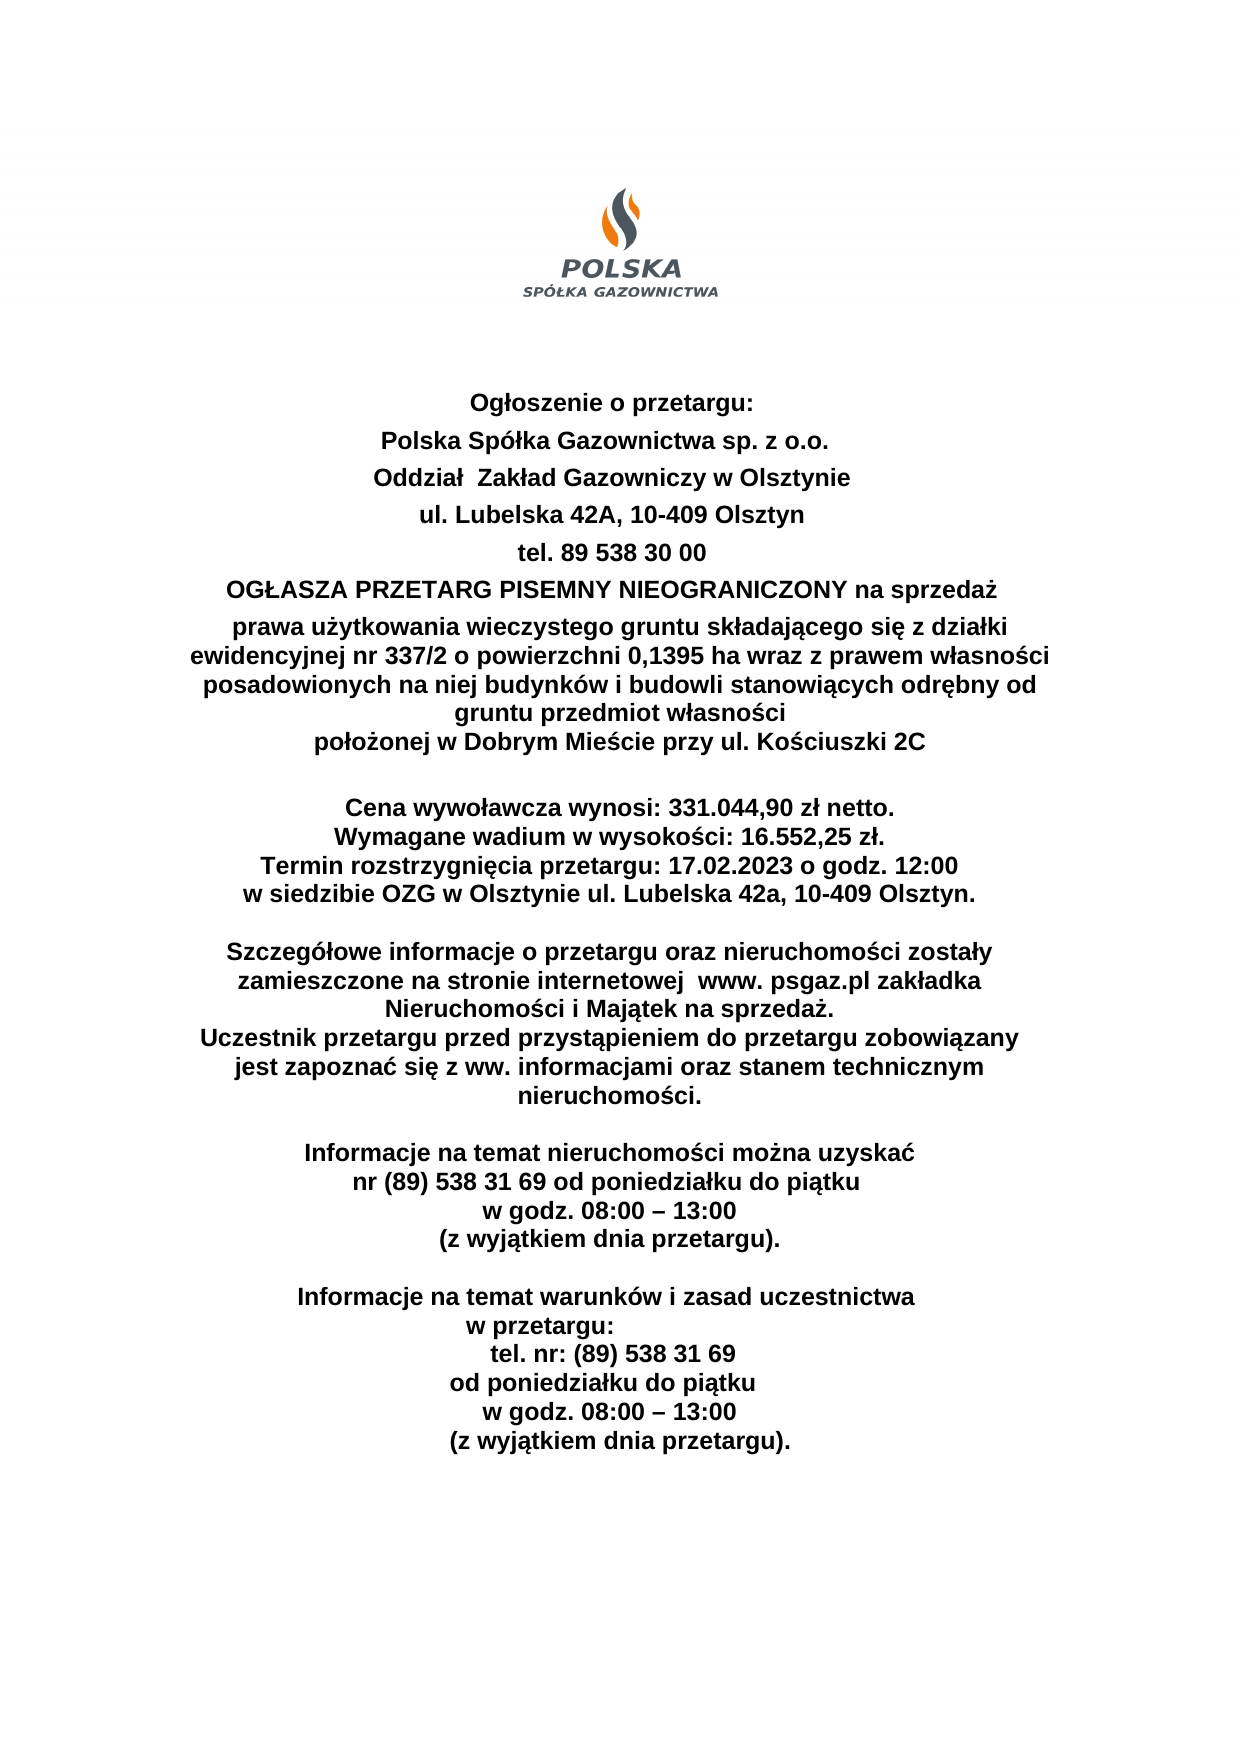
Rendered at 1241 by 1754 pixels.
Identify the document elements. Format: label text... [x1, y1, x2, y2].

text Wymagane wadium w wysokości: 16.552,25 zł. [177, 822, 1042, 851]
text Termin rozstrzygnięcia przetargu: 17.02.2023 o godz. 12:00 w siedzibie OZG w Olsztynie ul. Lubelska 42a, 10-409 Olsztyn. [177, 851, 1042, 908]
picture [0, 112, 1241, 302]
text OGŁASZA PRZETARG PISEMNY NIEOGRANICZONY na sprzedaż [177, 575, 1047, 604]
text położonej w Dobrym Mieście przy ul. Kościuszki 2C [177, 727, 1063, 756]
text Ogłoszenie o przetargu: [177, 388, 1047, 417]
text Polska Spółka Gazownictwa sp. z o.o. Oddział Zakład Gazowniczy w Olsztynie ul. Lubelska 42A, 10-409 Olsztyn tel. 89 538 30 00 [177, 426, 1047, 566]
text Uczestnik przetargu przed przystąpieniem do przetargu zobowiązany jest zapoznać się z ww. informacjami oraz stanem technicznym nieruchomości. [177, 1023, 1042, 1109]
text nr (89) 538 31 69 od poniedziałku do piątku w godz. 08:00 – 13:00 (z wyjątkiem dnia przetargu). [177, 1167, 1042, 1253]
text Informacje na temat nieruchomości można uzyskać [177, 1138, 1042, 1167]
text Cena wywoławcza wynosi: 331.044,90 zł netto. [177, 793, 1063, 822]
text Szczegółowe informacje o przetargu oraz nieruchomości zostały zamieszczone na stronie internetowej www. psgaz.pl zakładka Nieruchomości i Majątek na sprzedaż. [177, 937, 1042, 1023]
text Informacje na temat warunków i zasad uczestnictwa w przetargu: tel. nr: (89) 538 31 69 od poniedziałku do piątku w godz. 08:00 – 13:00 [177, 1282, 1042, 1426]
text (z wyjątkiem dnia przetargu). [177, 1426, 1063, 1454]
text prawa użytkowania wieczystego gruntu składającego się z działki ewidencyjnej nr 337/2 o powierzchni 0,1395 ha wraz z prawem własności posadowionych na niej budynków i budowli stanowiących odrębny od gruntu przedmiot własności [177, 612, 1063, 727]
